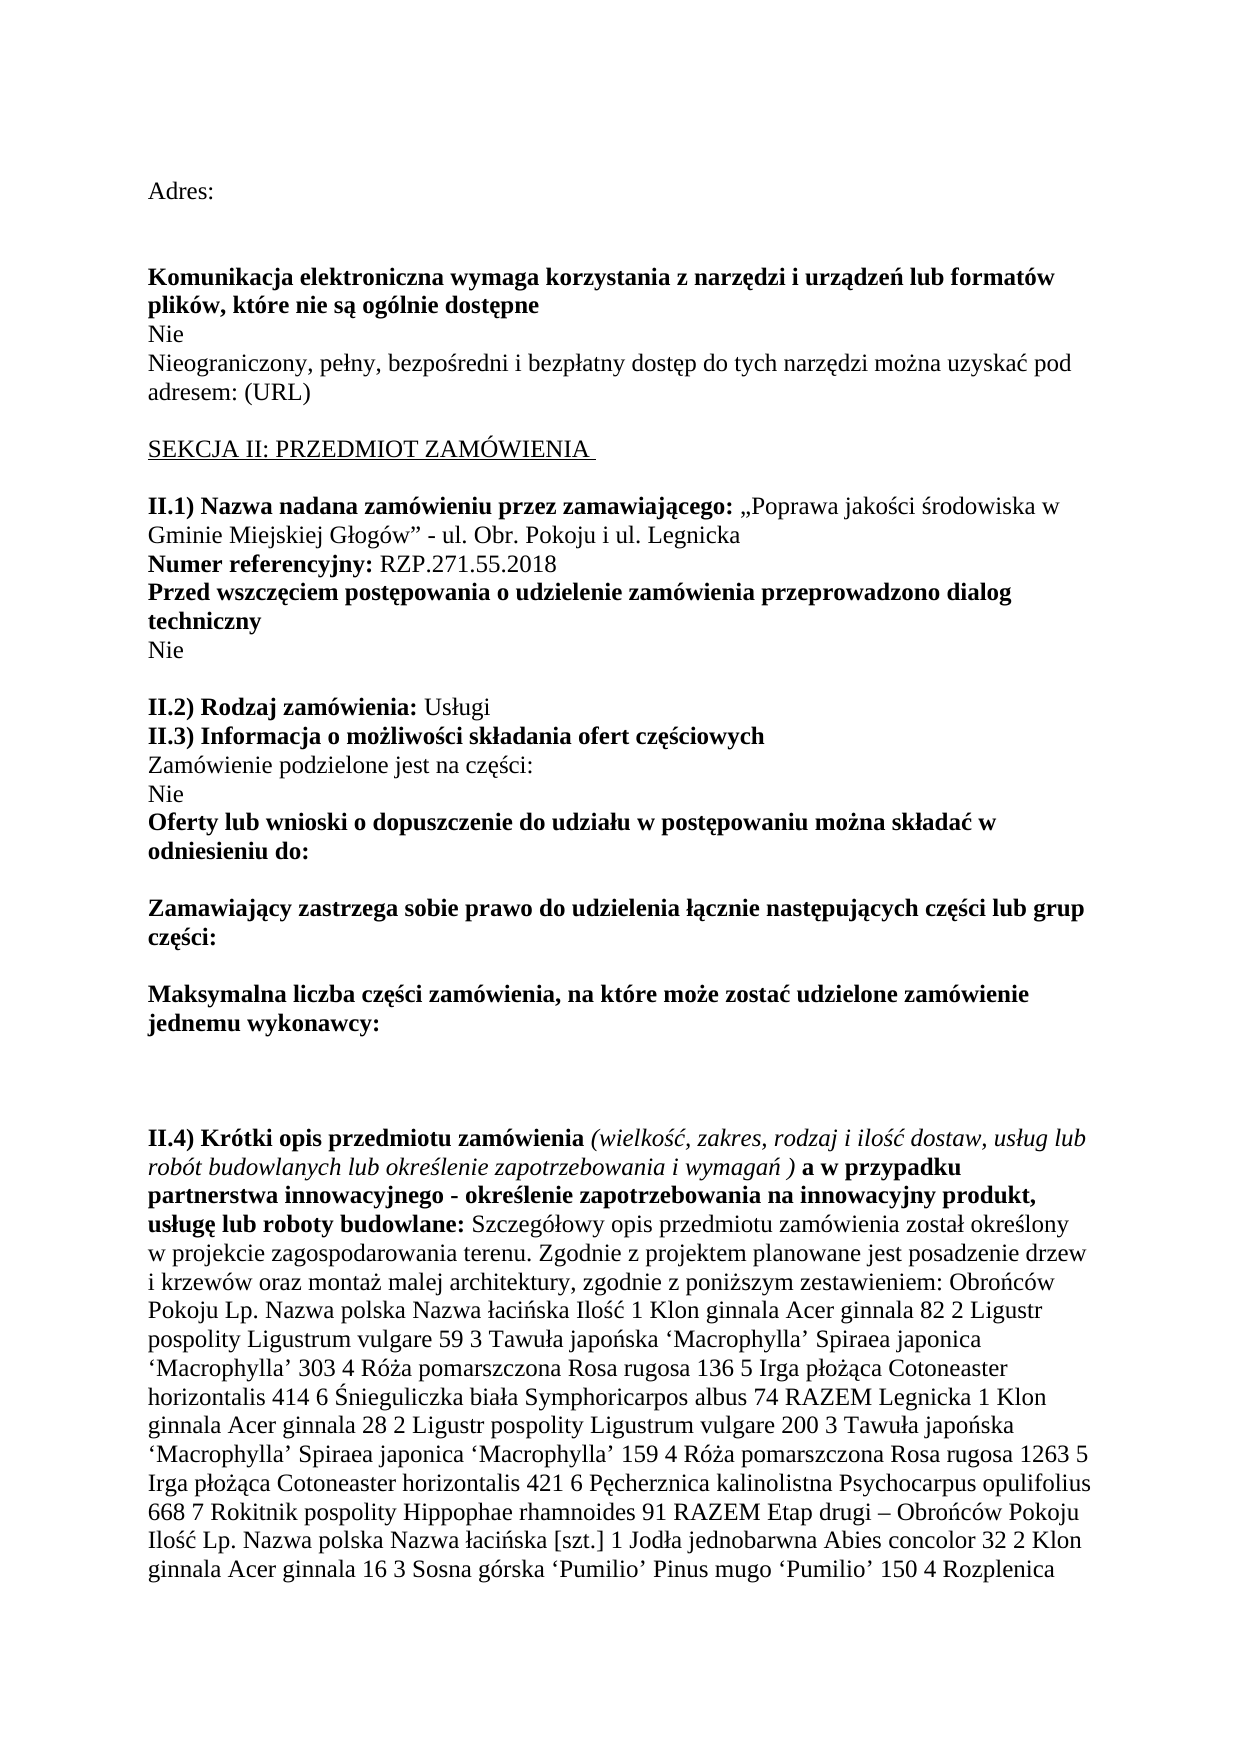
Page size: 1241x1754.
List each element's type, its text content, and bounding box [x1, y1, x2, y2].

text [148, 148, 1093, 233]
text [148, 893, 1093, 1583]
text Nie Nieograniczony, pełny, bezpośredni i bezpłatny dostęp do tych narzędzi można uzyskać pod adresem: (URL) [148, 319, 1093, 434]
text II.1) Nazwa nadana zamówieniu przez zamawiającego: „Poprawa jakości środowiska w Gminie Miejskiej Głogów” - ul. Obr. Pokoju i ul. Legnicka Numer referencyjny: RZP.271.55.2018 Przed wszczęciem postępowania o udzielenie zamówienia przeprowadzono dialog techniczny [148, 462, 1093, 635]
text Nie [148, 635, 1093, 664]
text Nie Oferty lub wnioski o dopuszczenie do udziału w postępowaniu można składać w odniesieniu do: [148, 779, 1093, 893]
text SEKCJA II: PRZEDMIOT ZAMÓWIENIA [148, 434, 1093, 462]
text II.2) Rodzaj zamówienia: Usługi II.3) Informacja o możliwości składania ofert częściowych Zamówienie podzielone jest na części: [148, 664, 1093, 779]
text Komunikacja elektroniczna wymaga korzystania z narzędzi i urządzeń lub formatów plików, które nie są ogólnie dostępne [148, 233, 1093, 319]
